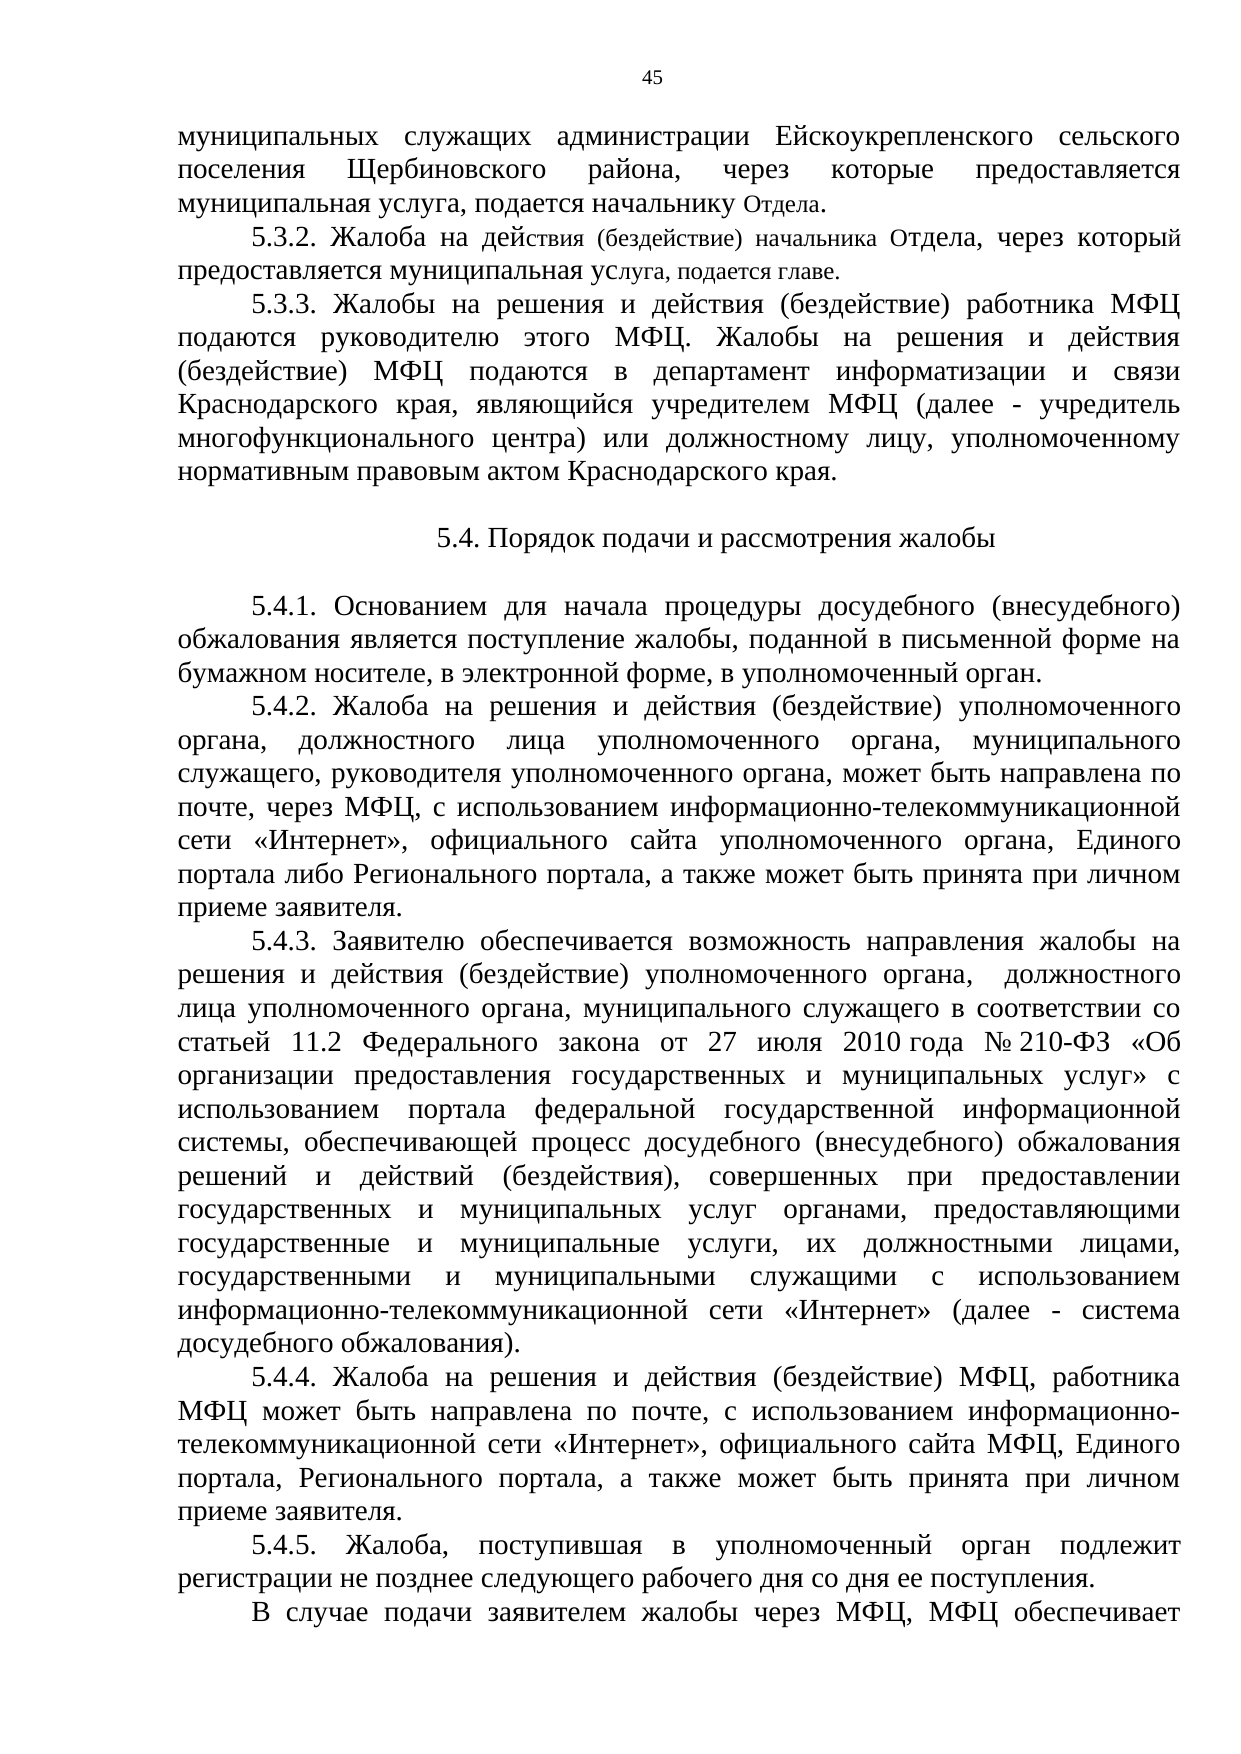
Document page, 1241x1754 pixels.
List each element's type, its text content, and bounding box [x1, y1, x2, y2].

text 5.4.3. Заявителю обеспечивается возможность направления жалобы на решения и действия (бездействие) уполномоченного органа, должностного лица уполномоченного органа, муниципального служащего в соответствии со статьей 11.2 Федерального закона от 27 июля 2010 года № 210-ФЗ «Об организации предоставления государственных и муниципальных услуг» с использованием портала федеральной государственной информационной системы, обеспечивающей процесс досудебного (внесудебного) обжалования решений и действий (бездействия), совершенных при предоставлении государственных и муниципальных услуг органами, предоставляющими государственные и муниципальные услуги, их должностными лицами, государственными и муниципальными служащими с использованием информационно-телекоммуникационной сети «Интернет» (далее - система досудебного обжалования). [177, 923, 1181, 1359]
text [177, 118, 1181, 219]
text 5.3.2. Жалоба на действия (бездействие) начальника Отдела, через который предоставляется муниципальная услуга, подается главе. [177, 219, 1181, 286]
text 5.4.4. Жалоба на решения и действия (бездействие) МФЦ, работника МФЦ может быть направлена по почте, с использованием информационно-телекоммуникационной сети «Интернет», официального сайта МФЦ, Единого портала, Регионального портала, а также может быть принята при личном приеме заявителя. [177, 1359, 1181, 1527]
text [177, 1594, 1181, 1627]
text 5.4.5. Жалоба, поступившая в уполномоченный орган подлежит регистрации не позднее следующего рабочего дня со дня ее поступления. [177, 1527, 1181, 1594]
text 5.3.3. Жалобы на решения и действия (бездействие) работника МФЦ подаются руководителю этого МФЦ. Жалобы на решения и действия (бездействие) МФЦ подаются в департамент информатизации и связи Краснодарского края, являющийся учредителем МФЦ (далее - учредитель многофункционального центра) или должностному лицу, уполномоченному нормативным правовым актом Краснодарского края. [177, 286, 1181, 487]
text 5.4.1. Основанием для начала процедуры досудебного (внесудебного) обжалования является поступление жалобы, поданной в письменной форме на бумажном носителе, в электронной форме, в уполномоченный орган. [177, 588, 1181, 688]
text 5.4.2. Жалоба на решения и действия (бездействие) уполномоченного органа, должностного лица уполномоченного органа, муниципального служащего, руководителя уполномоченного органа, может быть направлена по почте, через МФЦ, с использованием информационно-телекоммуникационной сети «Интернет», официального сайта уполномоченного органа, Единого портала либо Регионального портала, а также может быть принята при личном приеме заявителя. [177, 688, 1181, 923]
text 5.4. Порядок подачи и рассмотрения жалобы [177, 521, 1181, 554]
